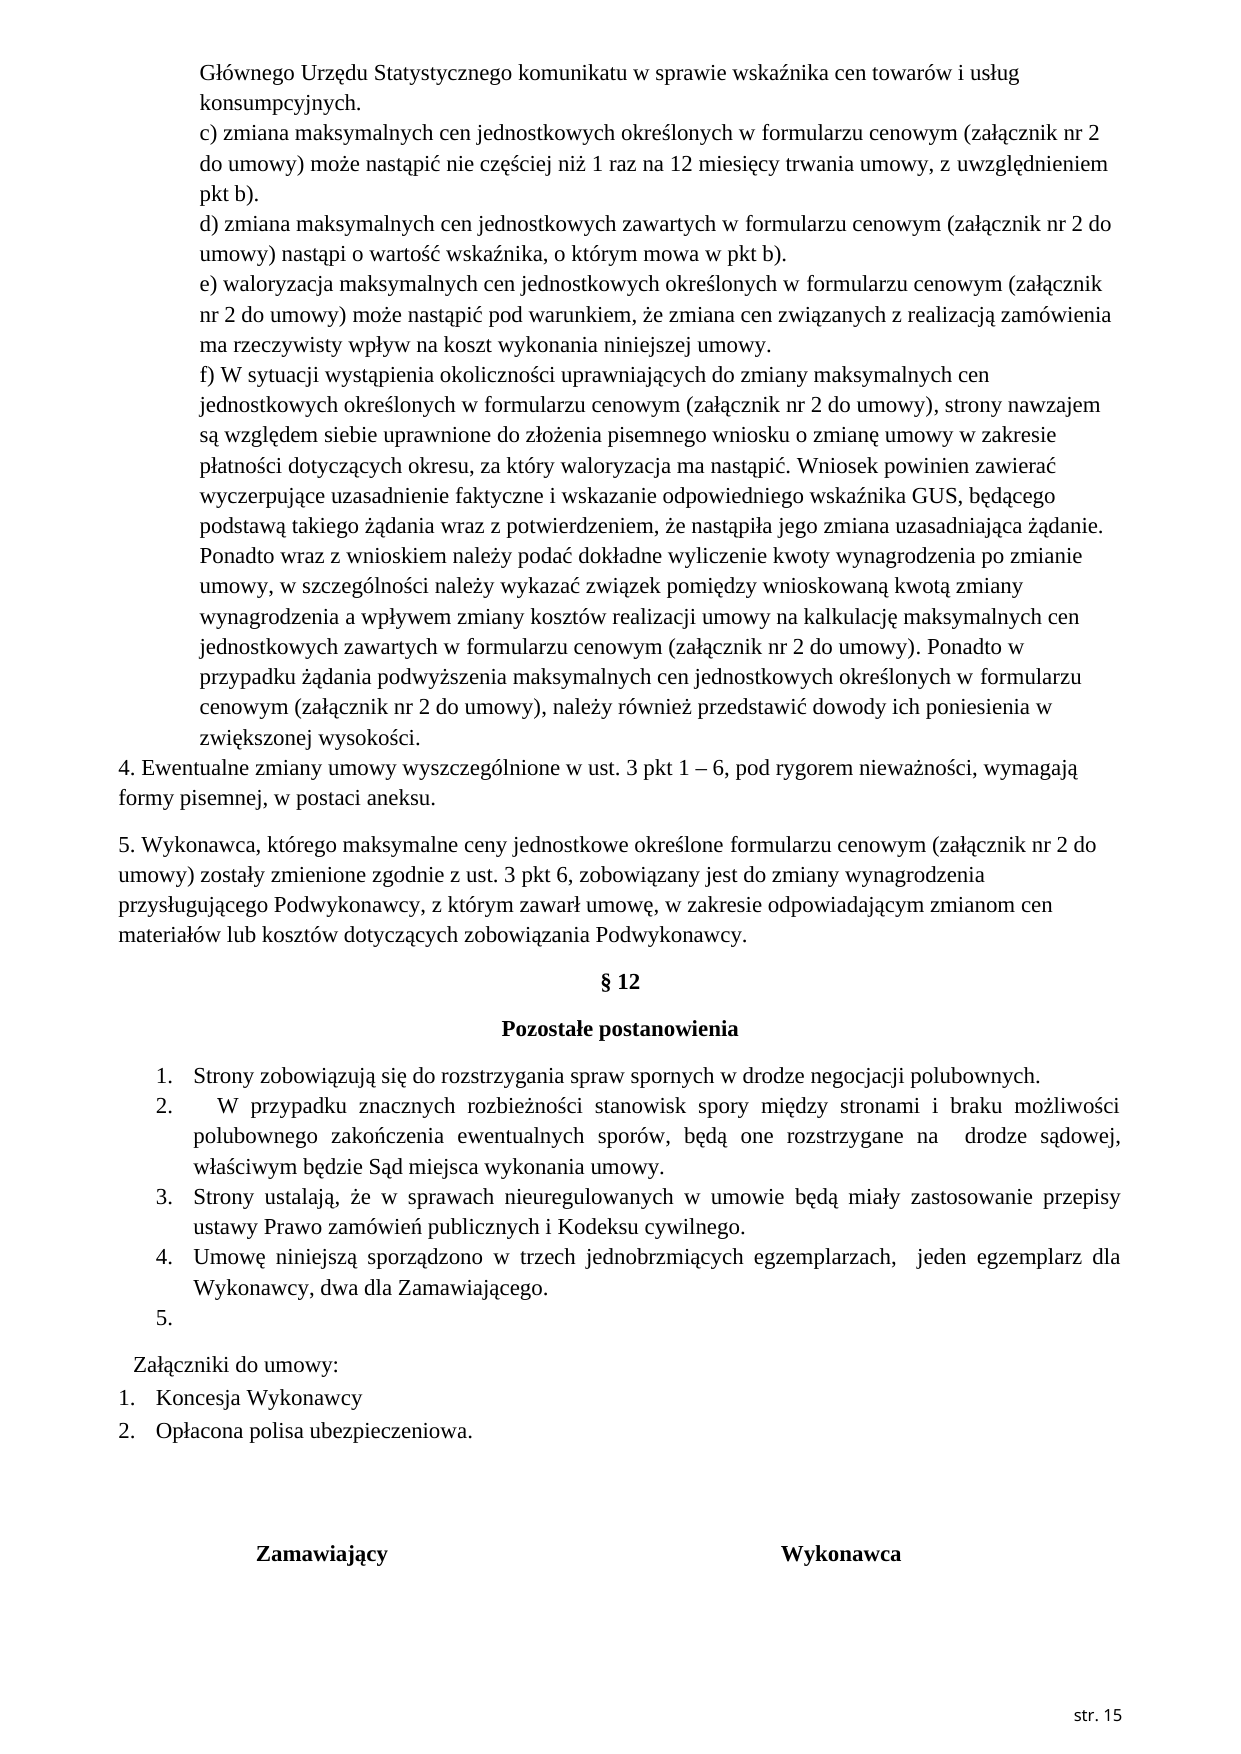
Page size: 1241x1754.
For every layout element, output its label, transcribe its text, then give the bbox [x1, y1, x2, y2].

text 4. Ewentualne zmiany umowy wyszczególnione w ust. 3 pkt 1 – 6, pod rygorem nieważności, wymagają formy pisemnej, w postaci aneksu. [118, 754, 1122, 810]
list e) waloryzacja maksymalnych cen jednostkowych określonych w formularzu cenowym (załącznik nr 2 do umowy) może nastąpić pod warunkiem, że zmiana cen związanych z realizacją zamówienia ma rzeczywisty wpływ na koszt wykonania niniejszej umowy. [199, 271, 1122, 357]
list Strony zobowiązują się do rozstrzygania spraw spornych w drodze negocjacji polubownych. [156, 1062, 1122, 1088]
list Opłacona polisa ubezpieczeniowa. [118, 1417, 1122, 1443]
list W przypadku znacznych rozbieżności stanowisk spory między stronami i braku możliwości polubownego zakończenia ewentualnych sporów, będą one rozstrzygane na drodze sądowej, właściwym będzie Sąd miejsca wykonania umowy. [156, 1092, 1122, 1179]
list Koncesja Wykonawcy [118, 1384, 1122, 1410]
list d) zmiana maksymalnych cen jednostkowych zawartych w formularzu cenowym (załącznik nr 2 do umowy) nastąpi o wartość wskaźnika, o którym mowa w pkt b). [199, 210, 1122, 267]
text § 12 [118, 968, 1122, 995]
text Pozostałe postanowienia [118, 1015, 1122, 1042]
text Załączniki do umowy: [133, 1351, 1122, 1377]
list Umowę niniejszą sporządzono w trzech jednobrzmiących egzemplarzach, jeden egzemplarz dla Wykonawcy, dwa dla Zamawiającego. [156, 1243, 1122, 1300]
list f) W sytuacji wystąpienia okoliczności uprawniających do zmiany maksymalnych cen jednostkowych określonych w formularzu cenowym (załącznik nr 2 do umowy), strony nawzajem są względem siebie uprawnione do złożenia pisemnego wniosku o zmianę umowy w zakresie płatności dotyczących okresu, za który waloryzacja ma nastąpić. Wniosek powinien zawierać wyczerpujące uzasadnienie faktyczne i wskazanie odpowiedniego wskaźnika GUS, będącego podstawą takiego żądania wraz z potwierdzeniem, że nastąpiła jego zmiana uzasadniająca żądanie. Ponadto wraz z wnioskiem należy podać dokładne wyliczenie kwoty wynagrodzenia po zmianie umowy, w szczególności należy wykazać związek pomiędzy wnioskowaną kwotą zmiany wynagrodzenia a wpływem zmiany kosztów realizacji umowy na kalkulację maksymalnych cen jednostkowych zawartych w formularzu cenowym (załącznik nr 2 do umowy). Ponadto w przypadku żądania podwyższenia maksymalnych cen jednostkowych określonych w formularzu cenowym (załącznik nr 2 do umowy), należy również przedstawić dowody ich poniesienia w zwiększonej wysokości. [199, 361, 1122, 750]
list c) zmiana maksymalnych cen jednostkowych określonych w formularzu cenowym (załącznik nr 2 do umowy) może nastąpić nie częściej niż 1 raz na 12 miesięcy trwania umowy, z uwzględnieniem pkt b). [199, 119, 1122, 206]
list Strony ustalają, że w sprawach nieuregulowanych w umowie będą miały zastosowanie przepisy ustawy Prawo zamówień publicznych i Kodeksu cywilnego. [156, 1183, 1122, 1239]
text 5. Wykonawca, którego maksymalne ceny jednostkowe określone formularzu cenowym (załącznik nr 2 do umowy) zostały zmienione zgodnie z ust. 3 pkt 6, zobowiązany jest do zmiany wynagrodzenia przysługującego Podwykonawcy, z którym zawarł umowę, w zakresie odpowiadającym zmianom cen materiałów lub kosztów dotyczących zobowiązania Podwykonawcy. [118, 831, 1122, 948]
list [199, 59, 1122, 116]
text Zamawiający Wykonawca [118, 1540, 1122, 1567]
